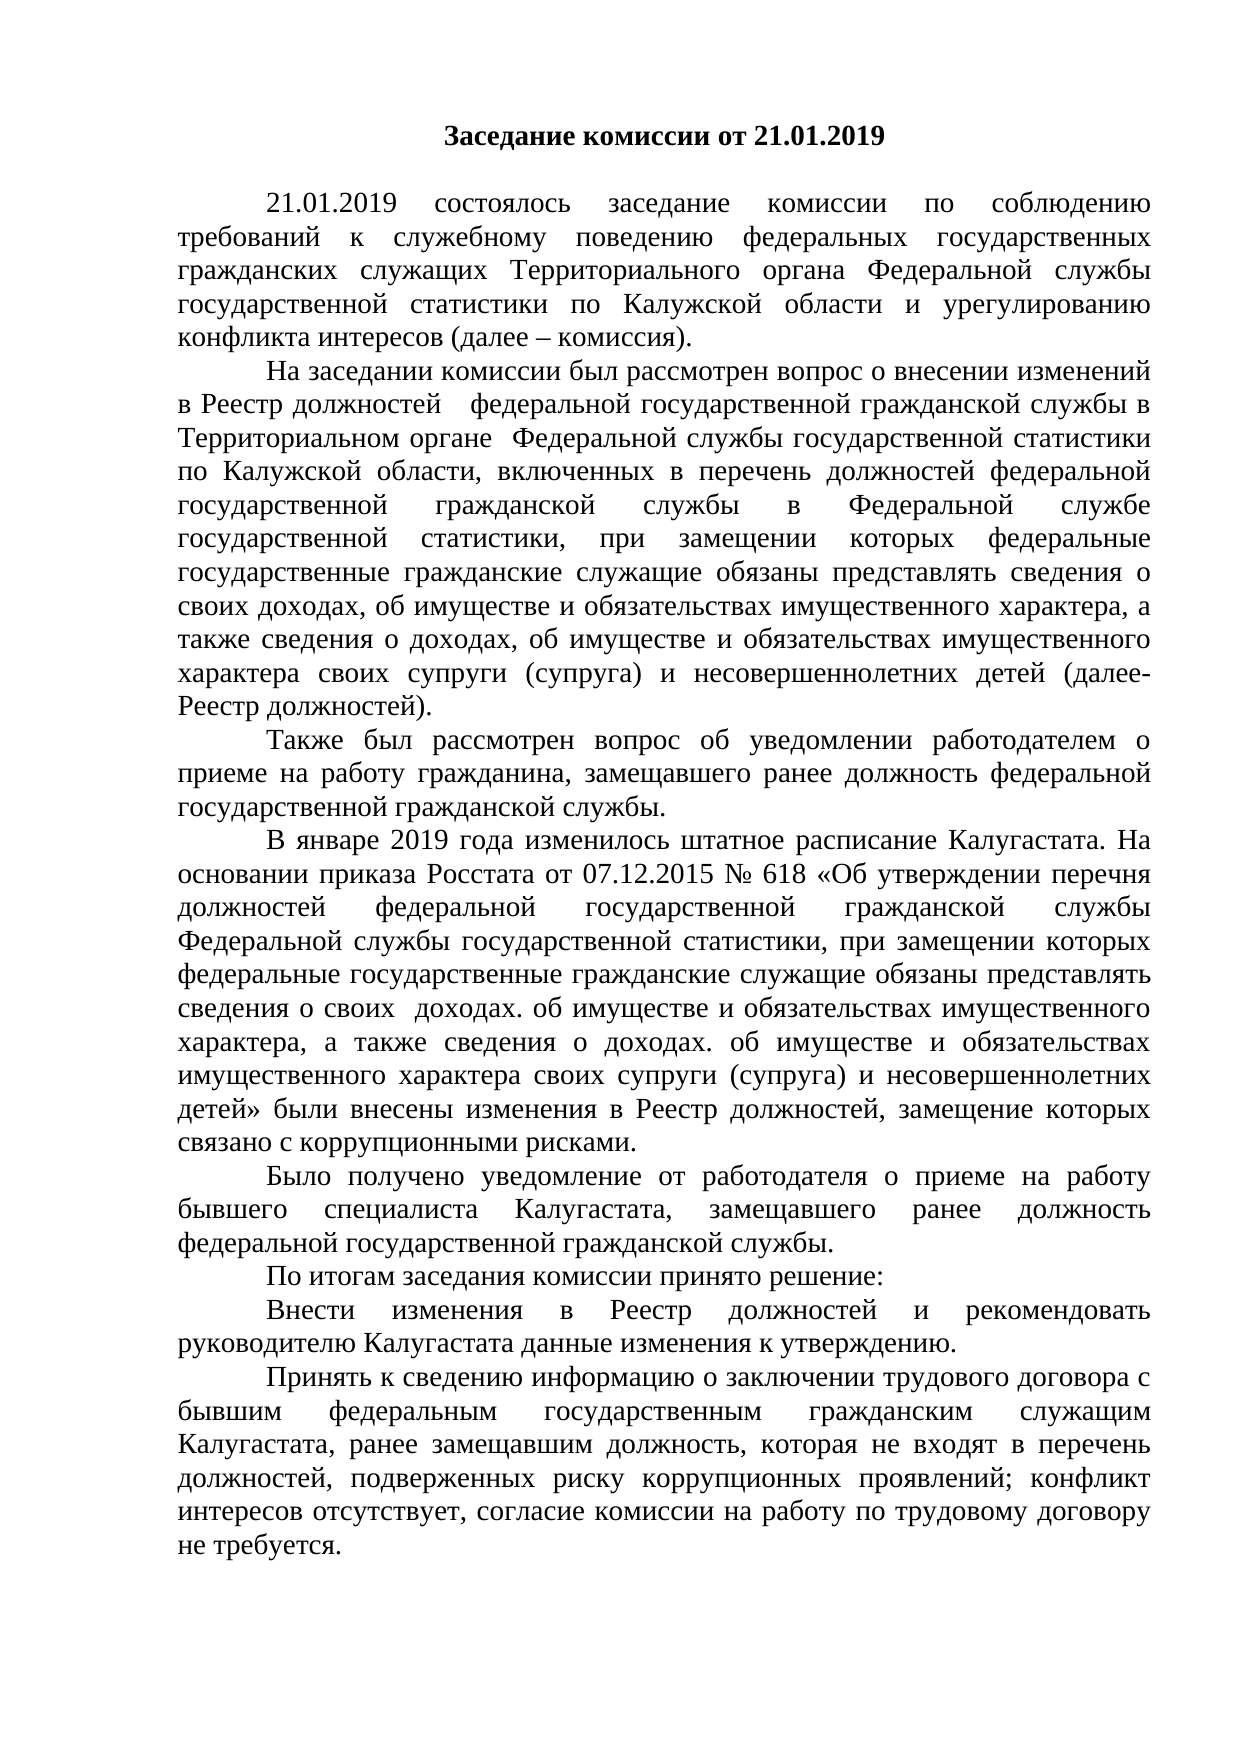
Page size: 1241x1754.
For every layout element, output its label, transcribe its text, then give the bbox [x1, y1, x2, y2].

text На заседании комиссии был рассмотрен вопрос о внесении изменений в Реестр должностей федеральной государственной гражданской службы в Территориальном органе Федеральной службы государственной статистики по Калужской области, включенных в перечень должностей федеральной государственной гражданской службы в Федеральной службе государственной статистики, при замещении которых федеральные государственные гражданские служащие обязаны представлять сведения о своих доходах, об имуществе и обязательствах имущественного характера, а также сведения о доходах, об имуществе и обязательствах имущественного характера своих супруги (супруга) и несовершеннолетних детей (далее- Реестр должностей). [177, 353, 1152, 722]
text Заседание комиссии от 21.01.2019 [177, 118, 1152, 152]
text Также был рассмотрен вопрос об уведомлении работодателем о приеме на работу гражданина, замещавшего ранее должность федеральной государственной гражданской службы. [177, 722, 1152, 822]
text Принять к сведению информацию о заключении трудового договора с бывшим федеральным государственным гражданским служащим Калугастата, ранее замещавшим должность, которая не входят в перечень должностей, подверженных риску коррупционных проявлений; конфликт интересов отсутствует, согласие комиссии на работу по трудовому договору не требуется. [177, 1359, 1152, 1560]
text 21.01.2019 состоялось заседание комиссии по соблюдению требований к служебному поведению федеральных государственных гражданских служащих Территориального органа Федеральной службы государственной статистики по Калужской области и урегулированию конфликта интересов (далее – комиссия). [177, 185, 1152, 353]
text Внести изменения в Реестр должностей и рекомендовать руководителю Калугастата данные изменения к утверждению. [177, 1292, 1152, 1359]
text В январе 2019 года изменилось штатное расписание Калугастата. На основании приказа Росстата от 07.12.2015 № 618 «Об утверждении перечня должностей федеральной государственной гражданской службы Федеральной службы государственной статистики, при замещении которых федеральные государственные гражданские служащие обязаны представлять сведения о своих доходах. об имуществе и обязательствах имущественного характера, а также сведения о доходах. об имуществе и обязательствах имущественного характера своих супруги (супруга) и несовершеннолетних детей» были внесены изменения в Реестр должностей, замещение которых связано с коррупционными рисками. [177, 822, 1152, 1158]
text По итогам заседания комиссии принято решение: [177, 1258, 1152, 1292]
